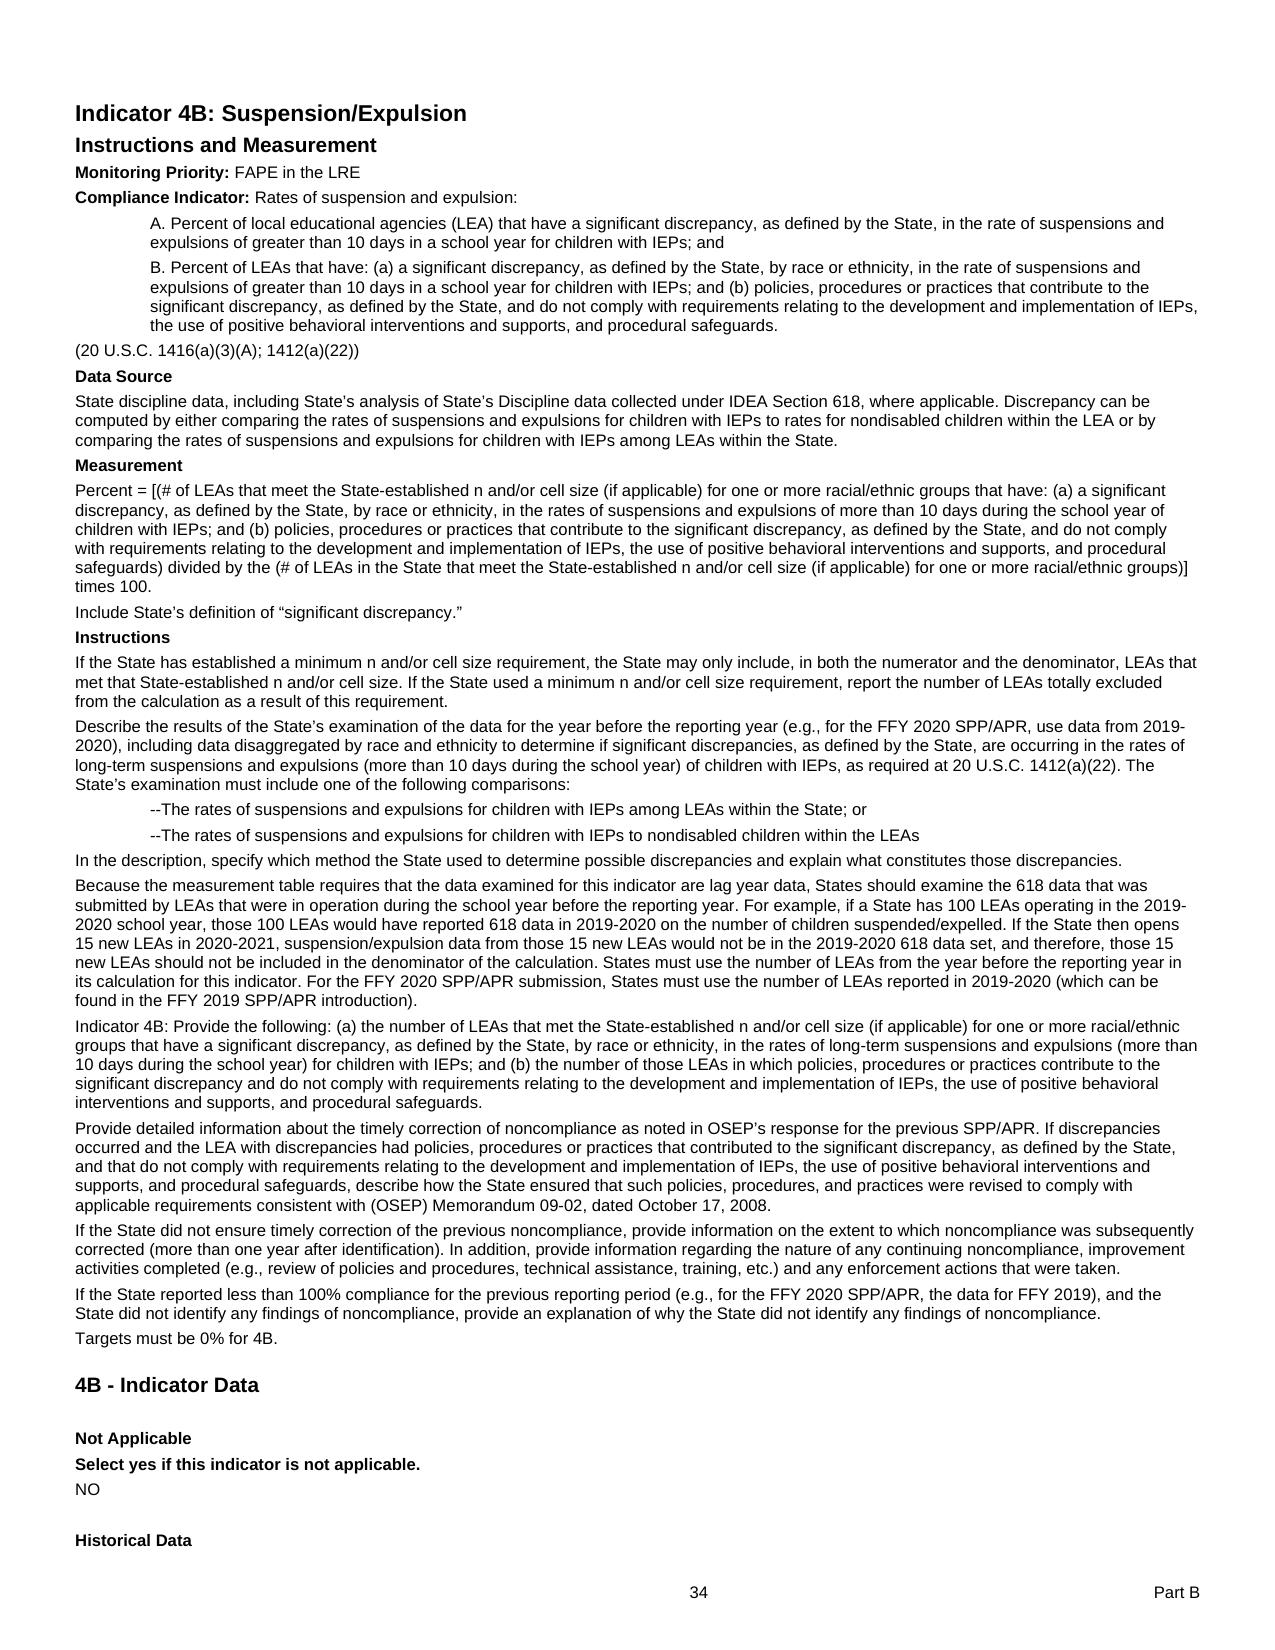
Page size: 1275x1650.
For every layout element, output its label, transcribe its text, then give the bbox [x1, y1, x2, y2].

text Instructions and Measurement [75, 133, 1200, 157]
text NO [75, 1480, 1200, 1499]
subtitle 4B - Indicator Data [75, 1373, 1200, 1397]
text Data Source [75, 367, 1200, 386]
text Historical Data [75, 1531, 1200, 1550]
text Because the measurement table requires that the data examined for this indicator are lag year data, States should examine the 618 data that was submitted by LEAs that were in operation during the school year before the reporting year. For example, if a State has 100 LEAs operating in the 2019-2020 school year, those 100 LEAs would have reported 618 data in 2019-2020 on the number of children suspended/expelled. If the State then opens 15 new LEAs in 2020-2021, suspension/expulsion data from those 15 new LEAs would not be in the 2019-2020 618 data set, and therefore, those 15 new LEAs should not be included in the denominator of the calculation. States must use the number of LEAs from the year before the reporting year in its calculation for this indicator. For the FFY 2020 SPP/APR submission, States must use the number of LEAs reported in 2019-2020 (which can be found in the FFY 2019 SPP/APR introduction). [75, 876, 1200, 1010]
text Compliance Indicator: Rates of suspension and expulsion: [75, 188, 1200, 207]
text Provide detailed information about the timely correction of noncompliance as noted in OSEP’s response for the previous SPP/APR. If discrepancies occurred and the LEA with discrepancies had policies, procedures or practices that contributed to the significant discrepancy, as defined by the State, and that do not comply with requirements relating to the development and implementation of IEPs, the use of positive behavioral interventions and supports, and procedural safeguards, describe how the State ensured that such policies, procedures, and practices were revised to comply with applicable requirements consistent with (OSEP) Memorandum 09-02, dated October 17, 2008. [75, 1119, 1200, 1214]
text B. Percent of LEAs that have: (a) a significant discrepancy, as defined by the State, by race or ethnicity, in the rate of suspensions and expulsions of greater than 10 days in a school year for children with IEPs; and (b) policies, procedures or practices that contribute to the significant discrepancy, as defined by the State, and do not comply with requirements relating to the development and implementation of IEPs, the use of positive behavioral interventions and supports, and procedural safeguards. [150, 258, 1200, 335]
text Not Applicable [75, 1429, 1200, 1448]
text Describe the results of the State’s examination of the data for the year before the reporting year (e.g., for the FFY 2020 SPP/APR, use data from 2019-2020), including data disaggregated by race and ethnicity to determine if significant discrepancies, as defined by the State, are occurring in the rates of long-term suspensions and expulsions (more than 10 days during the school year) of children with IEPs, as required at 20 U.S.C. 1412(a)(22). The State’s examination must include one of the following comparisons: [75, 717, 1200, 794]
text Measurement [75, 456, 1200, 475]
text --The rates of suspensions and expulsions for children with IEPs to nondisabled children within the LEAs [75, 825, 1200, 844]
text --The rates of suspensions and expulsions for children with IEPs among LEAs within the State; or [75, 800, 1200, 819]
text If the State did not ensure timely correction of the previous noncompliance, provide information on the extent to which noncompliance was subsequently corrected (more than one year after identification). In addition, provide information regarding the nature of any continuing noncompliance, improvement activities completed (e.g., review of policies and procedures, technical assistance, training, etc.) and any enforcement actions that were taken. [75, 1221, 1200, 1278]
text Instructions [75, 628, 1200, 647]
text Percent = [(# of LEAs that meet the State-established n and/or cell size (if applicable) for one or more racial/ethnic groups that have: (a) a significant discrepancy, as defined by the State, by race or ethnicity, in the rates of suspensions and expulsions of more than 10 days during the school year of children with IEPs; and (b) policies, procedures or practices that contribute to the significant discrepancy, as defined by the State, and do not comply with requirements relating to the development and implementation of IEPs, the use of positive behavioral interventions and supports, and procedural safeguards) divided by the (# of LEAs in the State that meet the State-established n and/or cell size (if applicable) for one or more racial/ethnic groups)] times 100. [75, 481, 1200, 596]
text Include State’s definition of “significant discrepancy.” [75, 602, 1200, 622]
text Indicator 4B: Provide the following: (a) the number of LEAs that met the State-established n and/or cell size (if applicable) for one or more racial/ethnic groups that have a significant discrepancy, as defined by the State, by race or ethnicity, in the rates of long-term suspensions and expulsions (more than 10 days during the school year) for children with IEPs; and (b) the number of those LEAs in which policies, procedures or practices contribute to the significant discrepancy and do not comply with requirements relating to the development and implementation of IEPs, the use of positive behavioral interventions and supports, and procedural safeguards. [75, 1017, 1200, 1112]
text Select yes if this indicator is not applicable. [75, 1454, 1200, 1473]
text If the State reported less than 100% compliance for the previous reporting period (e.g., for the FFY 2020 SPP/APR, the data for FFY 2019), and the State did not identify any findings of noncompliance, provide an explanation of why the State did not identify any findings of noncompliance. [75, 1284, 1200, 1323]
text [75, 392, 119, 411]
text Targets must be 0% for 4B. [75, 1329, 1200, 1348]
text In the description, specify which method the State used to determine possible discrepancies and explain what constitutes those discrepancies. [75, 851, 1200, 870]
text Monitoring Priority: FAPE in the LRE [75, 163, 1200, 182]
text A. Percent of local educational agencies (LEA) that have a significant discrepancy, as defined by the State, in the rate of suspensions and expulsions of greater than 10 days in a school year for children with IEPs; and [112, 214, 1200, 252]
subtitle Indicator 4B: Suspension/Expulsion [75, 100, 1200, 126]
text (20 U.S.C. 1416(a)(3)(A); 1412(a)(22)) [75, 341, 1200, 360]
text If the State has established a minimum n and/or cell size requirement, the State may only include, in both the numerator and the denominator, LEAs that met that State-established n and/or cell size. If the State used a minimum n and/or cell size requirement, report the number of LEAs totally excluded from the calculation as a result of this requirement. [75, 653, 1200, 711]
